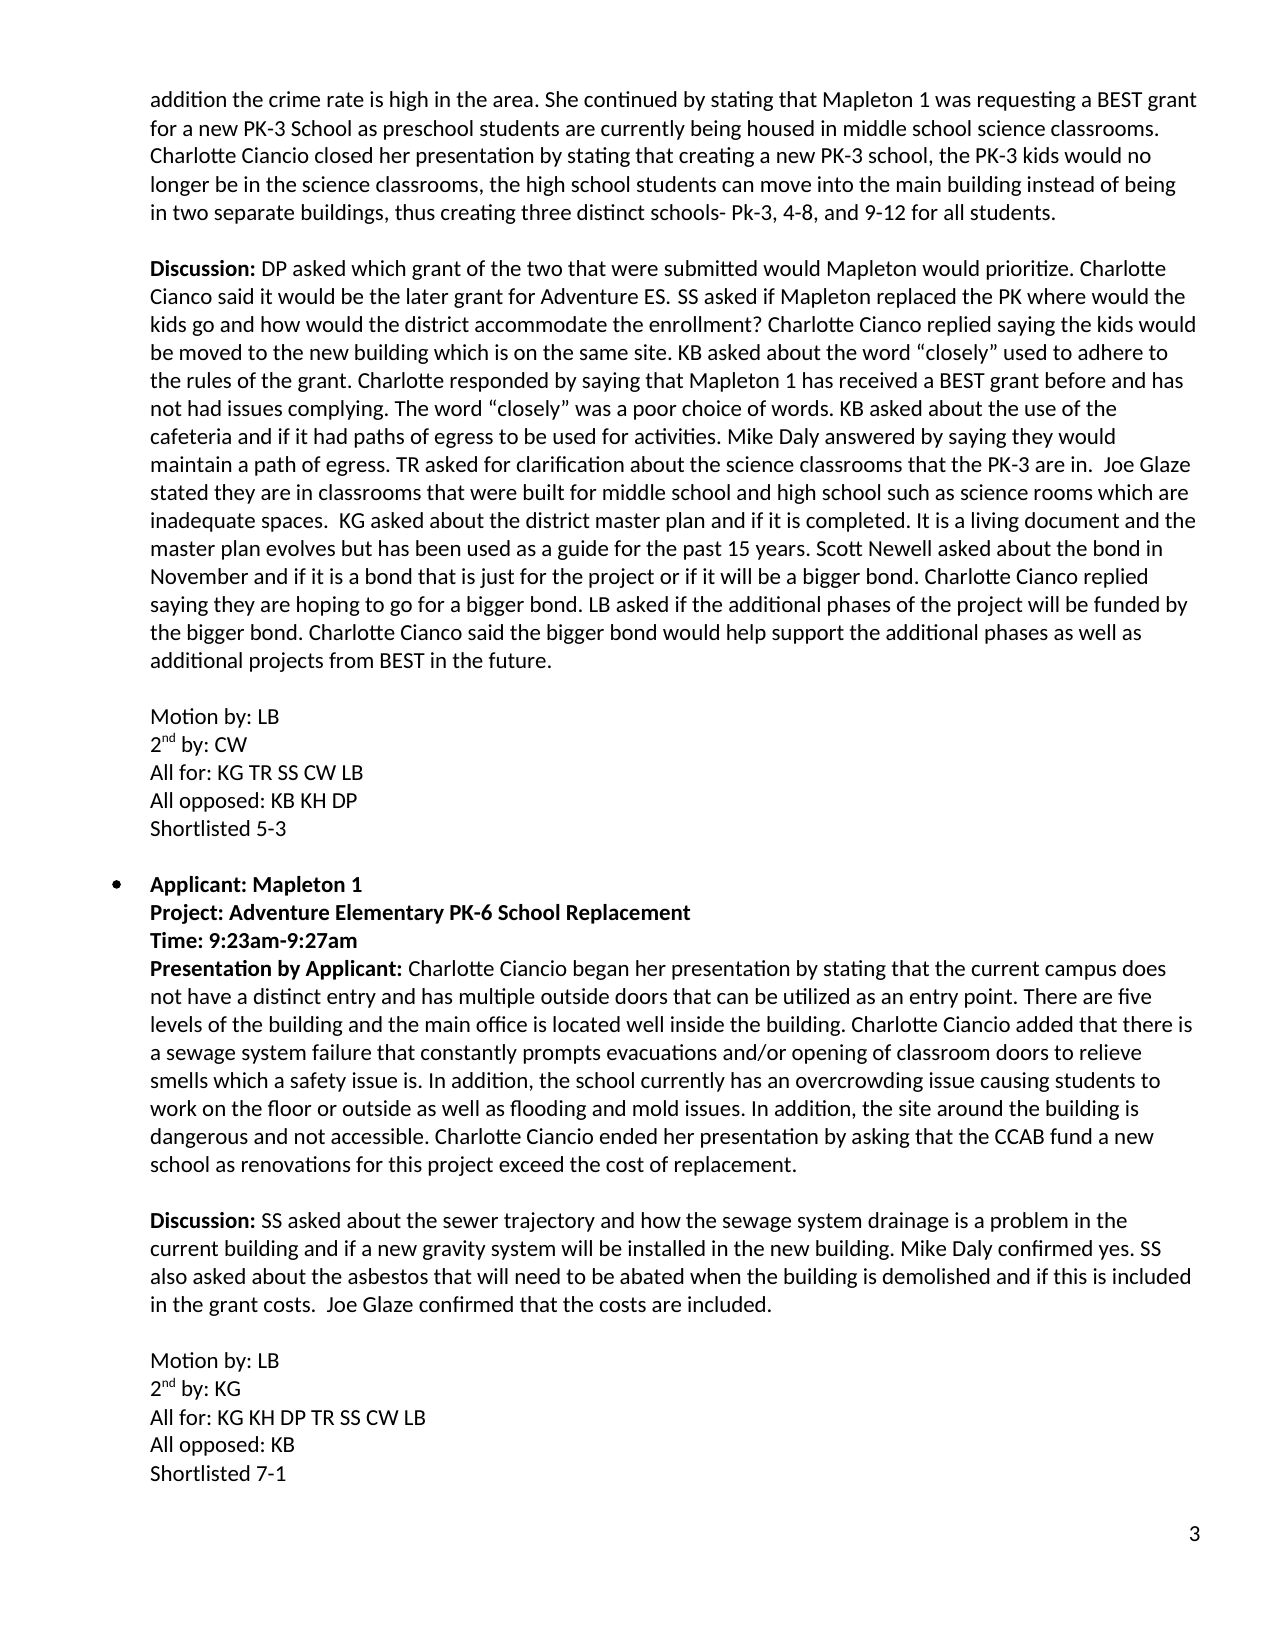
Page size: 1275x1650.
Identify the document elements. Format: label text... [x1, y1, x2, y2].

text Shortlisted 5-3 [150, 814, 1200, 842]
text All opposed: KB [150, 1431, 1200, 1459]
text Discussion: SS asked about the sewer trajectory and how the sewage system drainage is a problem in the current building and if a new gravity system will be installed in the new building. Mike Daly confirmed yes. SS also asked about the asbestos that will need to be abated when the building is demolished and if this is included in the grant costs. Joe Glaze confirmed that the costs are included. [150, 1206, 1200, 1318]
text Project: Adventure Elementary PK-6 School Replacement [150, 898, 1200, 926]
text All opposed: KB KH DP [150, 786, 1200, 814]
text Motion by: LB [150, 702, 1200, 730]
text 2nd by: KG [150, 1374, 1200, 1403]
text Time: 9:23am-9:27am [150, 926, 1200, 954]
text Presentation by Applicant: Charlotte Ciancio began her presentation by stating that the current campus does not have a distinct entry and has multiple outside doors that can be utilized as an entry point. There are five levels of the building and the main office is located well inside the building. Charlotte Ciancio added that there is a sewage system failure that constantly prompts evacuations and/or opening of classroom doors to relieve smells which a safety issue is. In addition, the school currently has an overcrowding issue causing students to work on the floor or outside as well as flooding and mold issues. In addition, the site around the building is dangerous and not accessible. Charlotte Ciancio ended her presentation by asking that the CCAB fund a new school as renovations for this project exceed the cost of replacement. [150, 954, 1200, 1178]
text All for: KG KH DP TR SS CW LB [150, 1403, 1200, 1431]
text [150, 86, 1200, 226]
text Shortlisted 7-1 [150, 1459, 1200, 1487]
text 2nd by: CW [150, 730, 1200, 758]
list Applicant: Mapleton 1 [112, 870, 1200, 898]
text All for: KG TR SS CW LB [150, 758, 1200, 786]
text Discussion: DP asked which grant of the two that were submitted would Mapleton would prioritize. Charlotte Cianco said it would be the later grant for Adventure ES. SS asked if Mapleton replaced the PK where would the kids go and how would the district accommodate the enrollment? Charlotte Cianco replied saying the kids would be moved to the new building which is on the same site. KB asked about the word “closely” used to adhere to the rules of the grant. Charlotte responded by saying that Mapleton 1 has received a BEST grant before and has not had issues complying. The word “closely” was a poor choice of words. KB asked about the use of the cafeteria and if it had paths of egress to be used for activities. Mike Daly answered by saying they would maintain a path of egress. TR asked for clarification about the science classrooms that the PK-3 are in. Joe Glaze stated they are in classrooms that were built for middle school and high school such as science rooms which are inadequate spaces. KG asked about the district master plan and if it is completed. It is a living document and the master plan evolves but has been used as a guide for the past 15 years. Scott Newell asked about the bond in November and if it is a bond that is just for the project or if it will be a bigger bond. Charlotte Cianco replied saying they are hoping to go for a bigger bond. LB asked if the additional phases of the project will be funded by the bigger bond. Charlotte Cianco said the bigger bond would help support the additional phases as well as additional projects from BEST in the future. [150, 254, 1200, 674]
text Motion by: LB [150, 1347, 1200, 1374]
